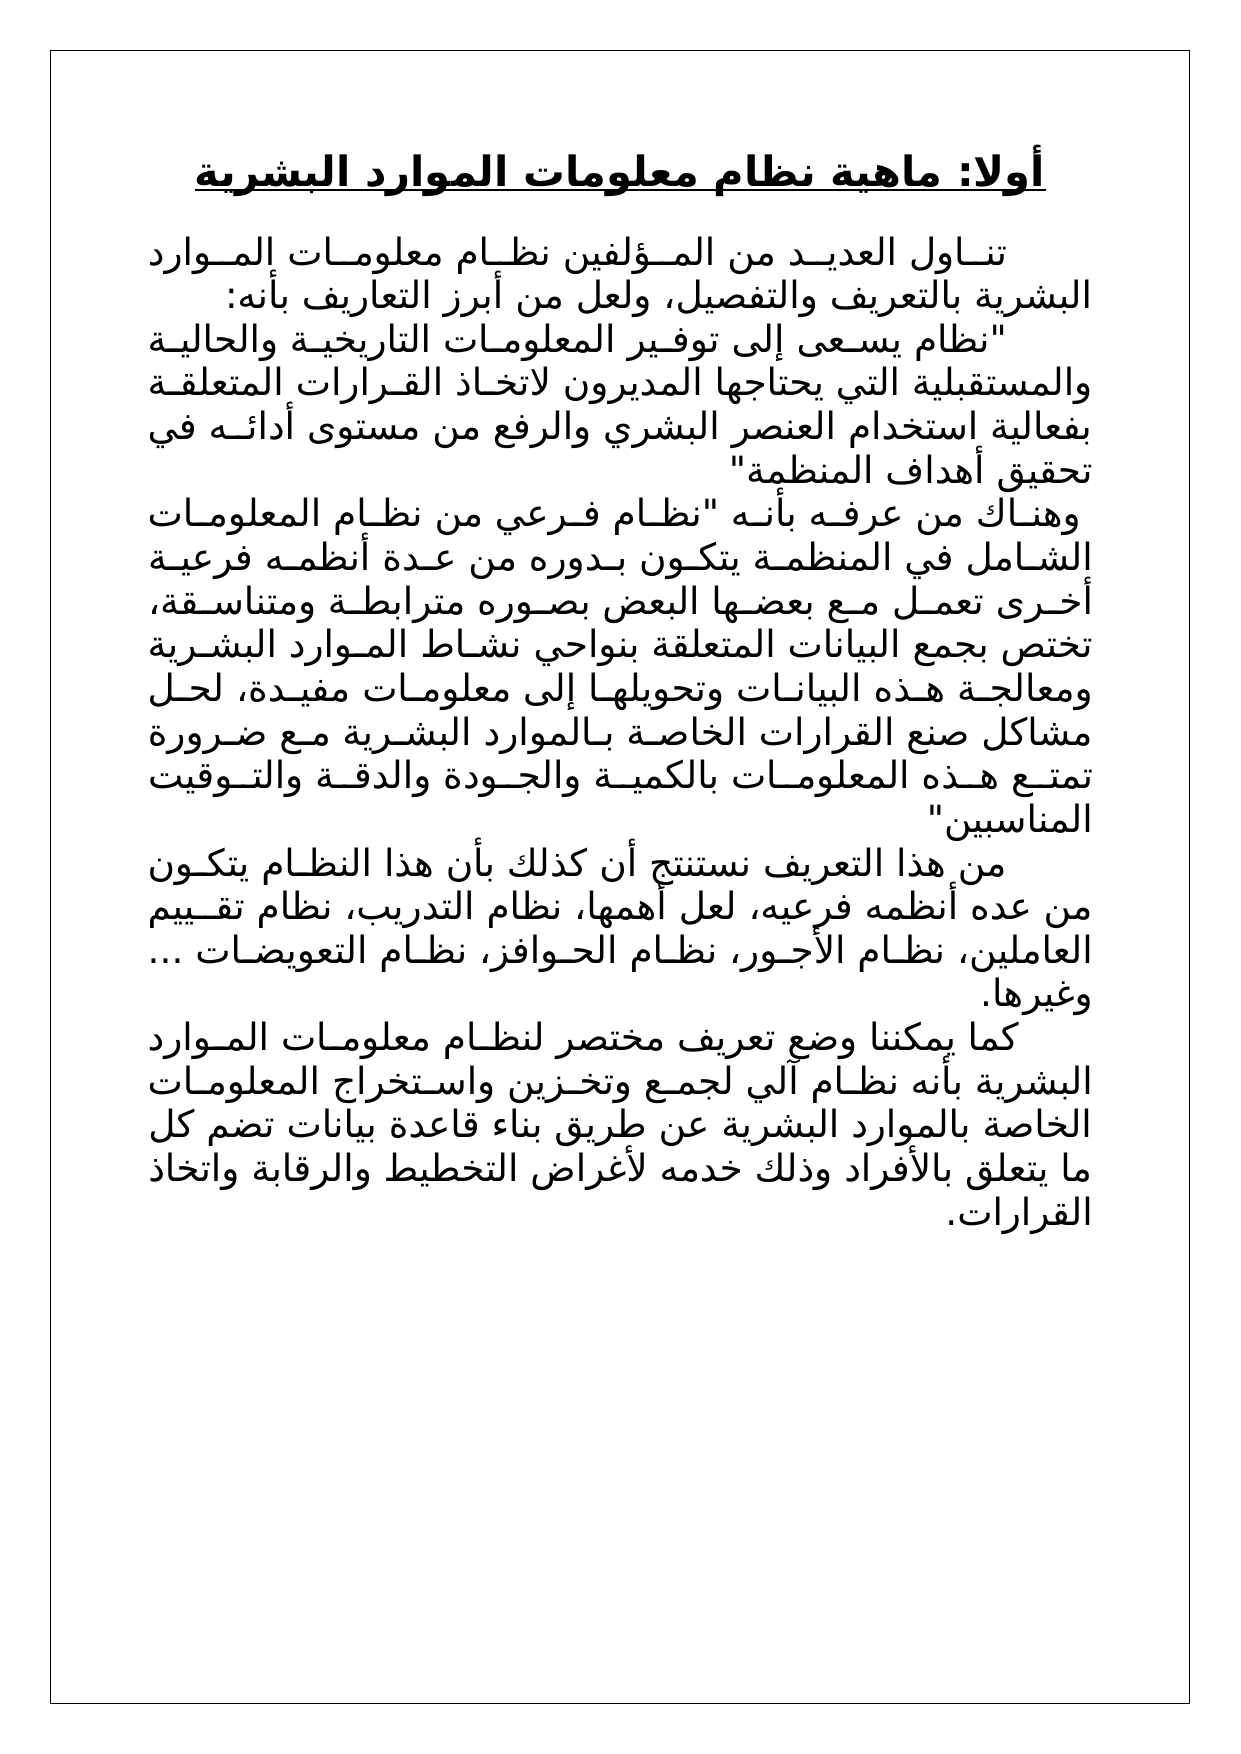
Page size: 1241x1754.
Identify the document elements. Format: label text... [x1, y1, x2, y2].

text "نظام يسعى إلى توفير المعلومات التاريخية والحالية والمستقبلية التي يحتاجها المديرون لاتخاذ القرارات المتعلقة بفعالية استخدام العنصر البشري والرفع من مستوى أدائه في تحقيق أهداف المنظمة" [147, 317, 1093, 492]
text من هذا التعريف نستنتج أن كذلك بأن هذا النظام يتكون من عده أنظمه فرعيه، لعل أهمها، نظام التدريب، نظام تقييم العاملين، نظام الأجور، نظام الحوافز، نظام التعويضات ... وغيرها. [147, 841, 1093, 1016]
text أولا: ماهية نظام معلومات الموارد البشرية [147, 147, 1093, 196]
text تناول العديد من المؤلفين نظام معلومات الموارد البشرية بالتعريف والتفصيل، ولعل من أبرز التعاريف بأنه: [147, 230, 1093, 317]
text وهناك من عرفه بأنه "نظام فرعي من نظام المعلومات الشامل في المنظمة يتكون بدوره من عدة أنظمه فرعية أخرى تعمل مع بعضها البعض بصوره مترابطة ومتناسقة، تختص بجمع البيانات المتعلقة بنواحي نشاط الموارد البشرية ومعالجة هذه البيانات وتحويلها إلى معلومات مفيدة، لحل مشاكل صنع القرارات الخاصة بالموارد البشرية مع ضرورة تمتع هذه المعلومات بالكمية والجودة والدقة والتوقيت المناسبين" [147, 492, 1093, 841]
text كما يمكننا وضع تعريف مختصر لنظام معلومات الموارد البشرية بأنه نظام آلي لجمع وتخزين واستخراج المعلومات الخاصة بالموارد البشرية عن طريق بناء قاعدة بيانات تضم كل ما يتعلق بالأفراد وذلك خدمه لأغراض التخطيط والرقابة واتخاذ القرارات. [147, 1016, 1093, 1234]
